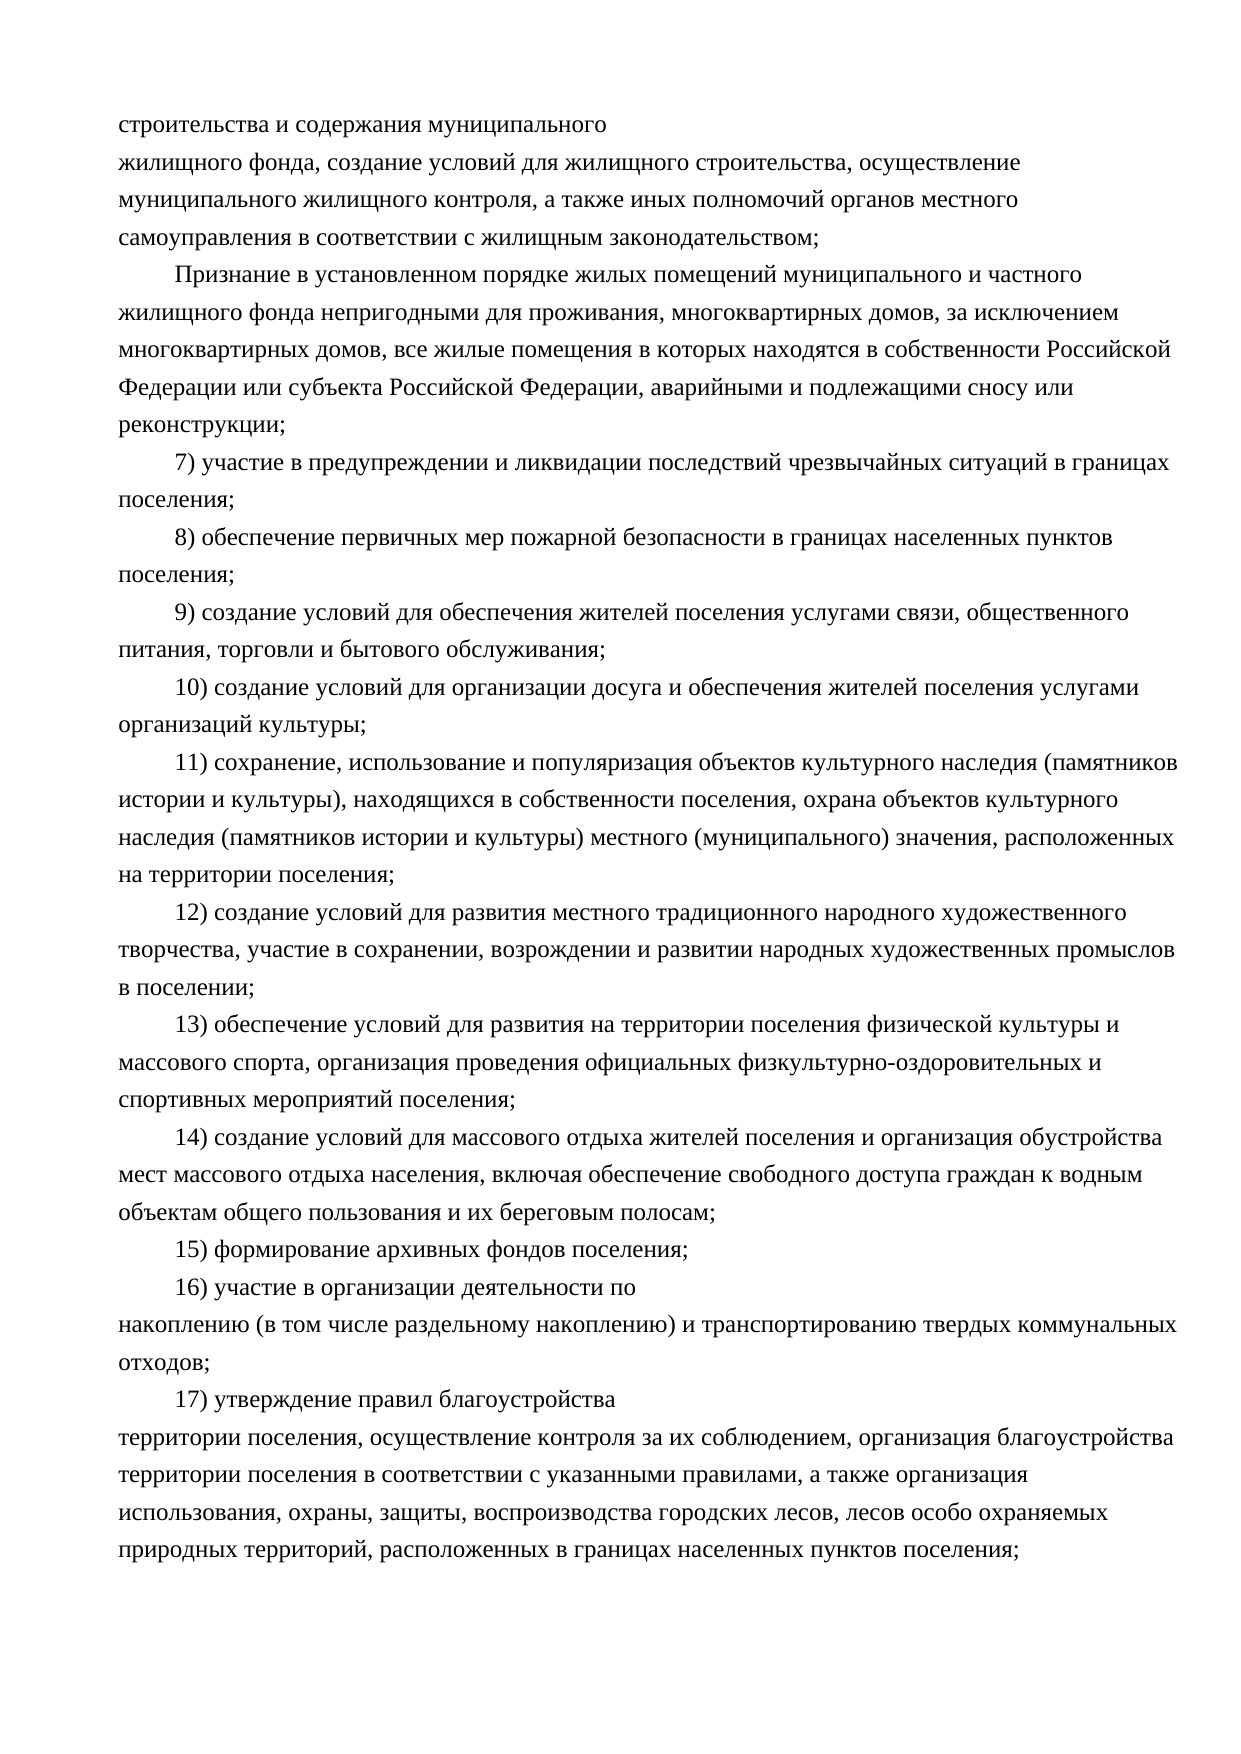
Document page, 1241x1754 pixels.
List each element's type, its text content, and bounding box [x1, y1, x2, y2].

text 10) создание условий для организации досуга и обеспечения жителей поселения услугами организаций культуры; [118, 665, 1181, 740]
text 13) обеспечение условий для развития на территории поселения физической культуры и массового спорта, организация проведения официальных физкультурно-оздоровительных и спортивных мероприятий поселения; [118, 1003, 1181, 1115]
text 17) утверждение правил благоустройства территории поселения, осуществление контроля за их соблюдением, организация благоустройства территории поселения в соответствии с указанными правилами, а также организация использования, охраны, защиты, воспроизводства городских лесов, лесов особо охраняемых природных территорий, расположенных в границах населенных пунктов поселения; [118, 1378, 1181, 1565]
text 8) обеспечение первичных мер пожарной безопасности в границах населенных пунктов поселения; [118, 515, 1181, 590]
text Признание в установленном порядке жилых помещений муниципального и частного жилищного фонда непригодными для проживания, многоквартирных домов, за исключением многоквартирных домов, все жилые помещения в которых находятся в собственности Российской Федерации или субъекта Российской Федерации, аварийными и подлежащими сносу или реконструкции; [118, 253, 1181, 440]
text 14) создание условий для массового отдыха жителей поселения и организация обустройства мест массового отдыха населения, включая обеспечение свободного доступа граждан к водным объектам общего пользования и их береговым полосам; [118, 1115, 1181, 1228]
text 11) сохранение, использование и популяризация объектов культурного наследия (памятников истории и культуры), находящихся в собственности поселения, охрана объектов культурного наследия (памятников истории и культуры) местного (муниципального) значения, расположенных на территории поселения; [118, 740, 1181, 890]
text 15) формирование архивных фондов поселения; [118, 1228, 1181, 1265]
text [118, 103, 1181, 253]
text 12) создание условий для развития местного традиционного народного художественного творчества, участие в сохранении, возрождении и развитии народных художественных промыслов в поселении; [118, 890, 1181, 1003]
text 16) участие в организации деятельности по накоплению (в том числе раздельному накоплению) и транспортированию твердых коммунальных отходов; [118, 1265, 1181, 1378]
text 7) участие в предупреждении и ликвидации последствий чрезвычайных ситуаций в границах поселения; [118, 440, 1181, 515]
text 9) создание условий для обеспечения жителей поселения услугами связи, общественного питания, торговли и бытового обслуживания; [118, 590, 1181, 665]
